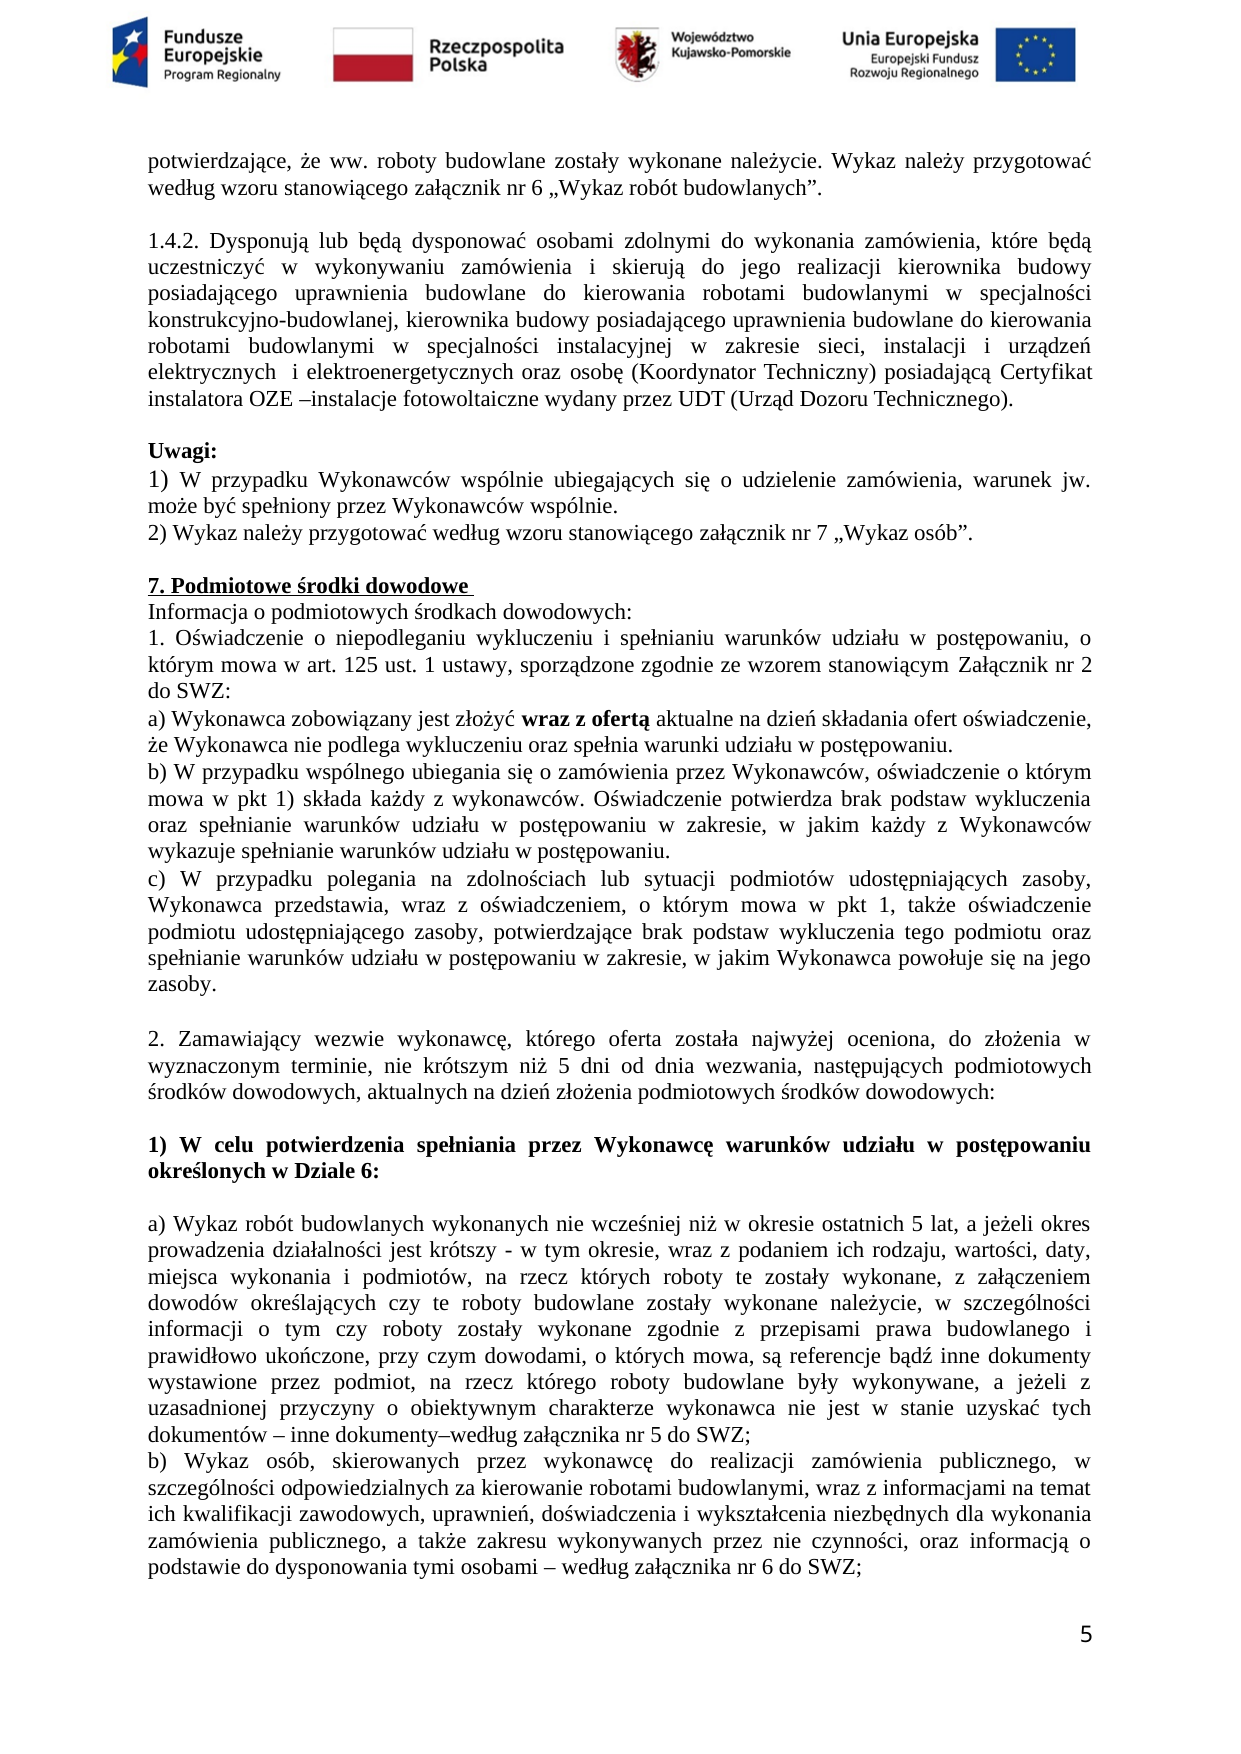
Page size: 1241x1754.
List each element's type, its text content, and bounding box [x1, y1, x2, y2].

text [148, 148, 1093, 200]
text 2. Zamawiający wezwie wykonawcę, którego oferta została najwyżej oceniona, do złożenia w wyznaczonym terminie, nie krótszym niż 5 dni od dnia wezwania, następujących podmiotowych środków dowodowych, aktualnych na dzień złożenia podmiotowych środków dowodowych: [148, 1026, 1093, 1104]
text 1) W celu potwierdzenia spełniania przez Wykonawcę warunków udziału w postępowaniu określonych w Dziale 6: [148, 1131, 1093, 1184]
picture [95, 0, 1093, 105]
text c) W przypadku polegania na zdolnościach lub sytuacji podmiotów udostępniających zasoby, Wykonawca przedstawia, wraz z oświadczeniem, o którym mowa w pkt 1, także oświadczenie podmiotu udostępniającego zasoby, potwierdzające brak podstaw wykluczenia tego podmiotu oraz spełnianie warunków udziału w postępowaniu w zakresie, w jakim Wykonawca powołuje się na jego zasoby. [148, 865, 1093, 997]
text 1. Oświadczenie o niepodleganiu wykluczeniu i spełnianiu warunków udziału w postępowaniu, o którym mowa w art. 125 ust. 1 ustawy, sporządzone zgodnie ze wzorem stanowiącym Załącznik nr 2 do SWZ: [148, 624, 1093, 703]
text b) W przypadku wspólnego ubiegania się o zamówienia przez Wykonawców, oświadczenie o którym mowa w pkt 1) składa każdy z wykonawców. Oświadczenie potwierdza brak podstaw wykluczenia oraz spełnianie warunków udziału w postępowaniu w zakresie, w jakim każdy z Wykonawców wykazuje spełnianie warunków udziału w postępowaniu. [148, 758, 1093, 864]
text Informacja o podmiotowych środkach dowodowych: [148, 598, 1093, 624]
text a) Wykaz robót budowlanych wykonanych nie wcześniej niż w okresie ostatnich 5 lat, a jeżeli okres prowadzenia działalności jest krótszy - w tym okresie, wraz z podaniem ich rodzaju, wartości, daty, miejsca wykonania i podmiotów, na rzecz których roboty te zostały wykonane, z załączeniem dowodów określających czy te roboty budowlane zostały wykonane należycie, w szczególności informacji o tym czy roboty zostały wykonane zgodnie z przepisami prawa budowlanego i prawidłowo ukończone, przy czym dowodami, o których mowa, są referencje bądź inne dokumenty wystawione przez podmiot, na rzecz którego roboty budowlane były wykonywane, a jeżeli z uzasadnionej przyczyny o obiektywnym charakterze wykonawca nie jest w stanie uzyskać tych dokumentów – inne dokumenty–według załącznika nr 5 do SWZ; [148, 1210, 1093, 1447]
subtitle Uwagi: [148, 437, 1094, 464]
text b) Wykaz osób, skierowanych przez wykonawcę do realizacji zamówienia publicznego, w szczególności odpowiedzialnych za kierowanie robotami budowlanymi, wraz z informacjami na temat ich kwalifikacji zawodowych, uprawnień, doświadczenia i wykształcenia niezbędnych dla wykonania zamówienia publicznego, a także zakresu wykonywanych przez nie czynności, oraz informacją o podstawie do dysponowania tymi osobami – według załącznika nr 6 do SWZ; [148, 1448, 1093, 1579]
text 1.4.2. Dysponują lub będą dysponować osobami zdolnymi do wykonania zamówienia, które będą uczestniczyć w wykonywaniu zamówienia i skierują do jego realizacji kierownika budowy posiadającego uprawnienia budowlane do kierowania robotami budowlanymi w specjalności konstrukcyjno-budowlanej, kierownika budowy posiadającego uprawnienia budowlane do kierowania robotami budowlanymi w specjalności instalacyjnej w zakresie sieci, instalacji i urządzeń elektrycznych i elektroenergetycznych oraz osobę (Koordynator Techniczny) posiadającą Certyfikat instalatora OZE –instalacje fotowoltaiczne wydany przez UDT (Urząd Dozoru Technicznego). [148, 227, 1093, 411]
text 2) Wykaz należy przygotować według wzoru stanowiącego załącznik nr 7 „Wykaz osób”. [148, 519, 1093, 545]
text a) Wykonawca zobowiązany jest złożyć wraz z ofertą aktualne na dzień składania ofert oświadczenie, że Wykonawca nie podlega wykluczeniu oraz spełnia warunki udziału w postępowaniu. [148, 704, 1093, 757]
text 7. Podmiotowe środki dowodowe [148, 572, 1093, 598]
text 1) W przypadku Wykonawców wspólnie ubiegających się o udzielenie zamówienia, warunek jw. może być spełniony przez Wykonawców wspólnie. [148, 464, 1093, 519]
